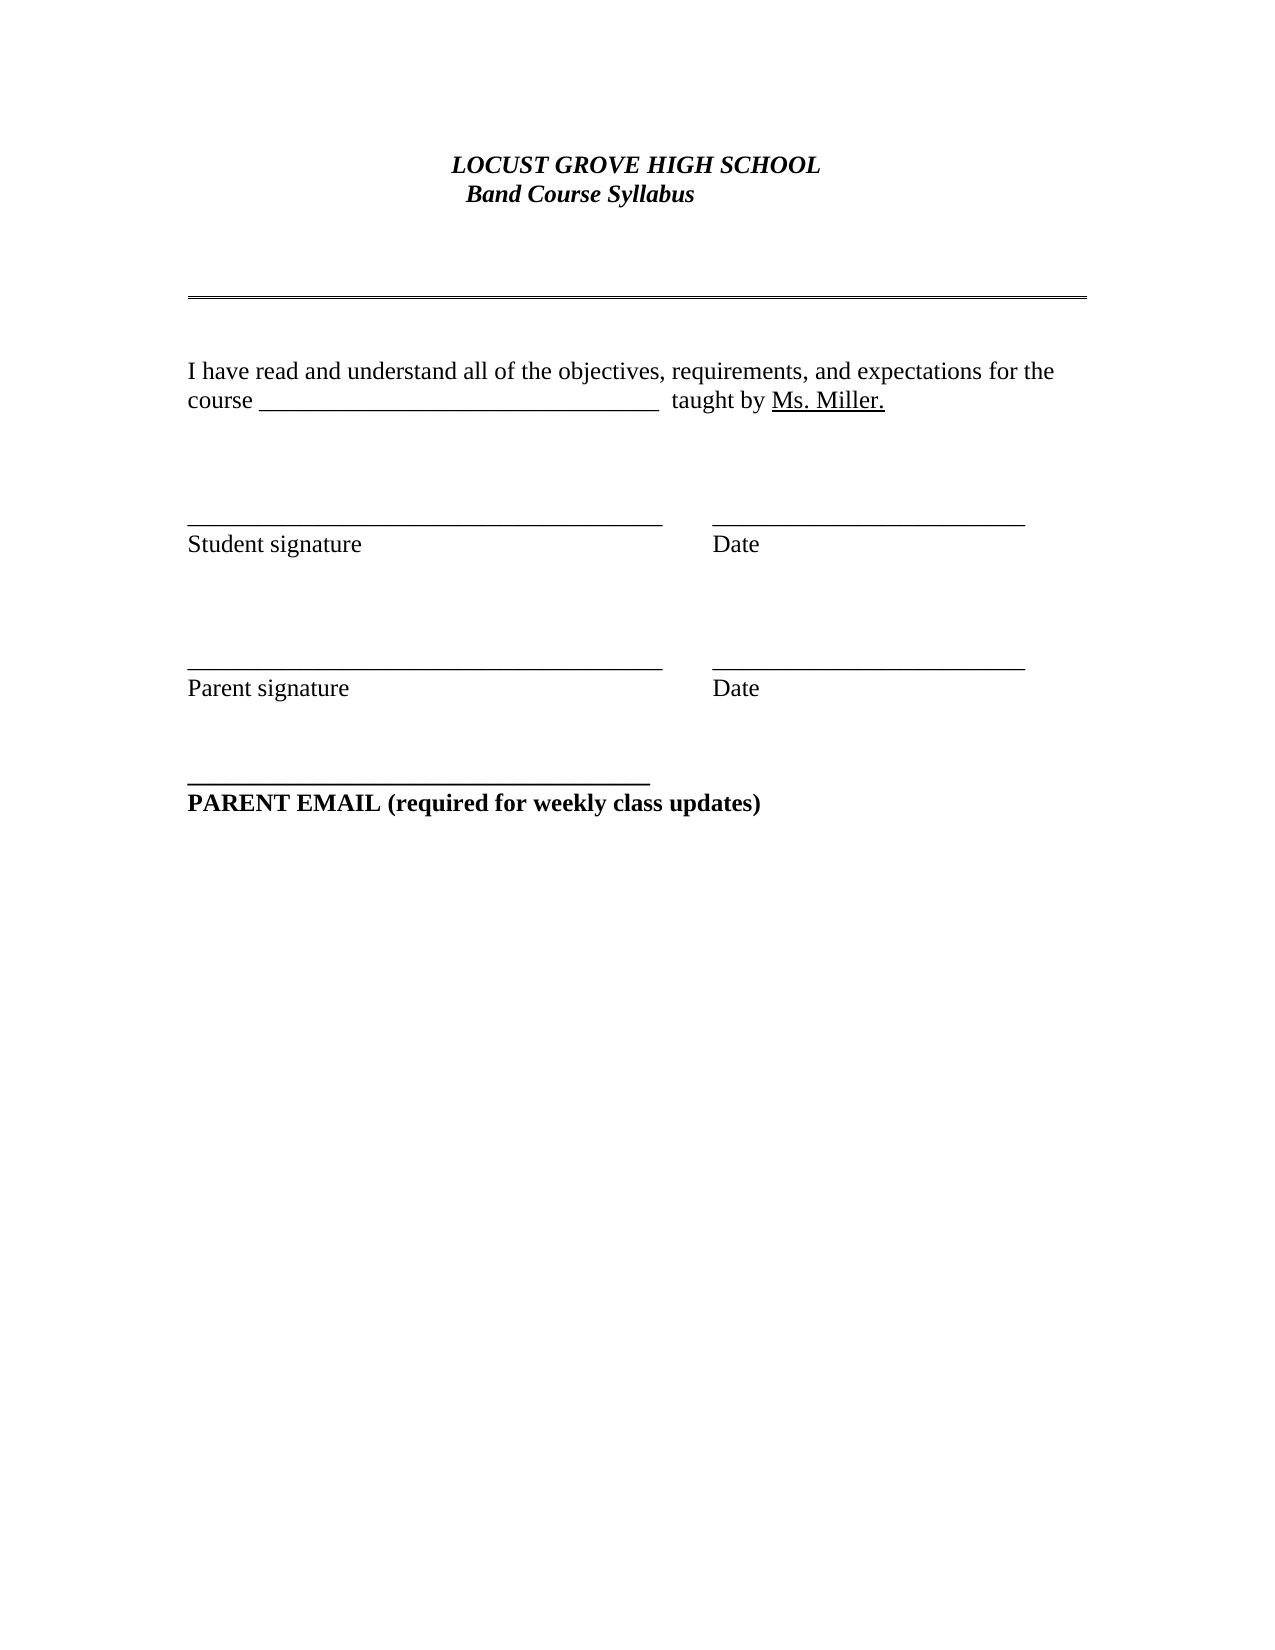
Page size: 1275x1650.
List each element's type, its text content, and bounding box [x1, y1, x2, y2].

text I have read and understand all of the objectives, requirements, and expectations for the course ________________________________ taught by Ms. Miller. [187, 356, 1087, 414]
title LOCUST GROVE HIGH SCHOOL [187, 150, 1087, 179]
text ______________________________________ _________________________ [187, 644, 1087, 673]
text PARENT EMAIL (required for weekly class updates) [187, 788, 1087, 816]
text Student signature Date [187, 529, 1087, 558]
text ______________________________________ _________________________ [187, 500, 1087, 529]
text Band Course Syllabus [187, 179, 1087, 207]
text Parent signature Date [187, 673, 1087, 701]
text _____________________________________ [187, 759, 1087, 788]
